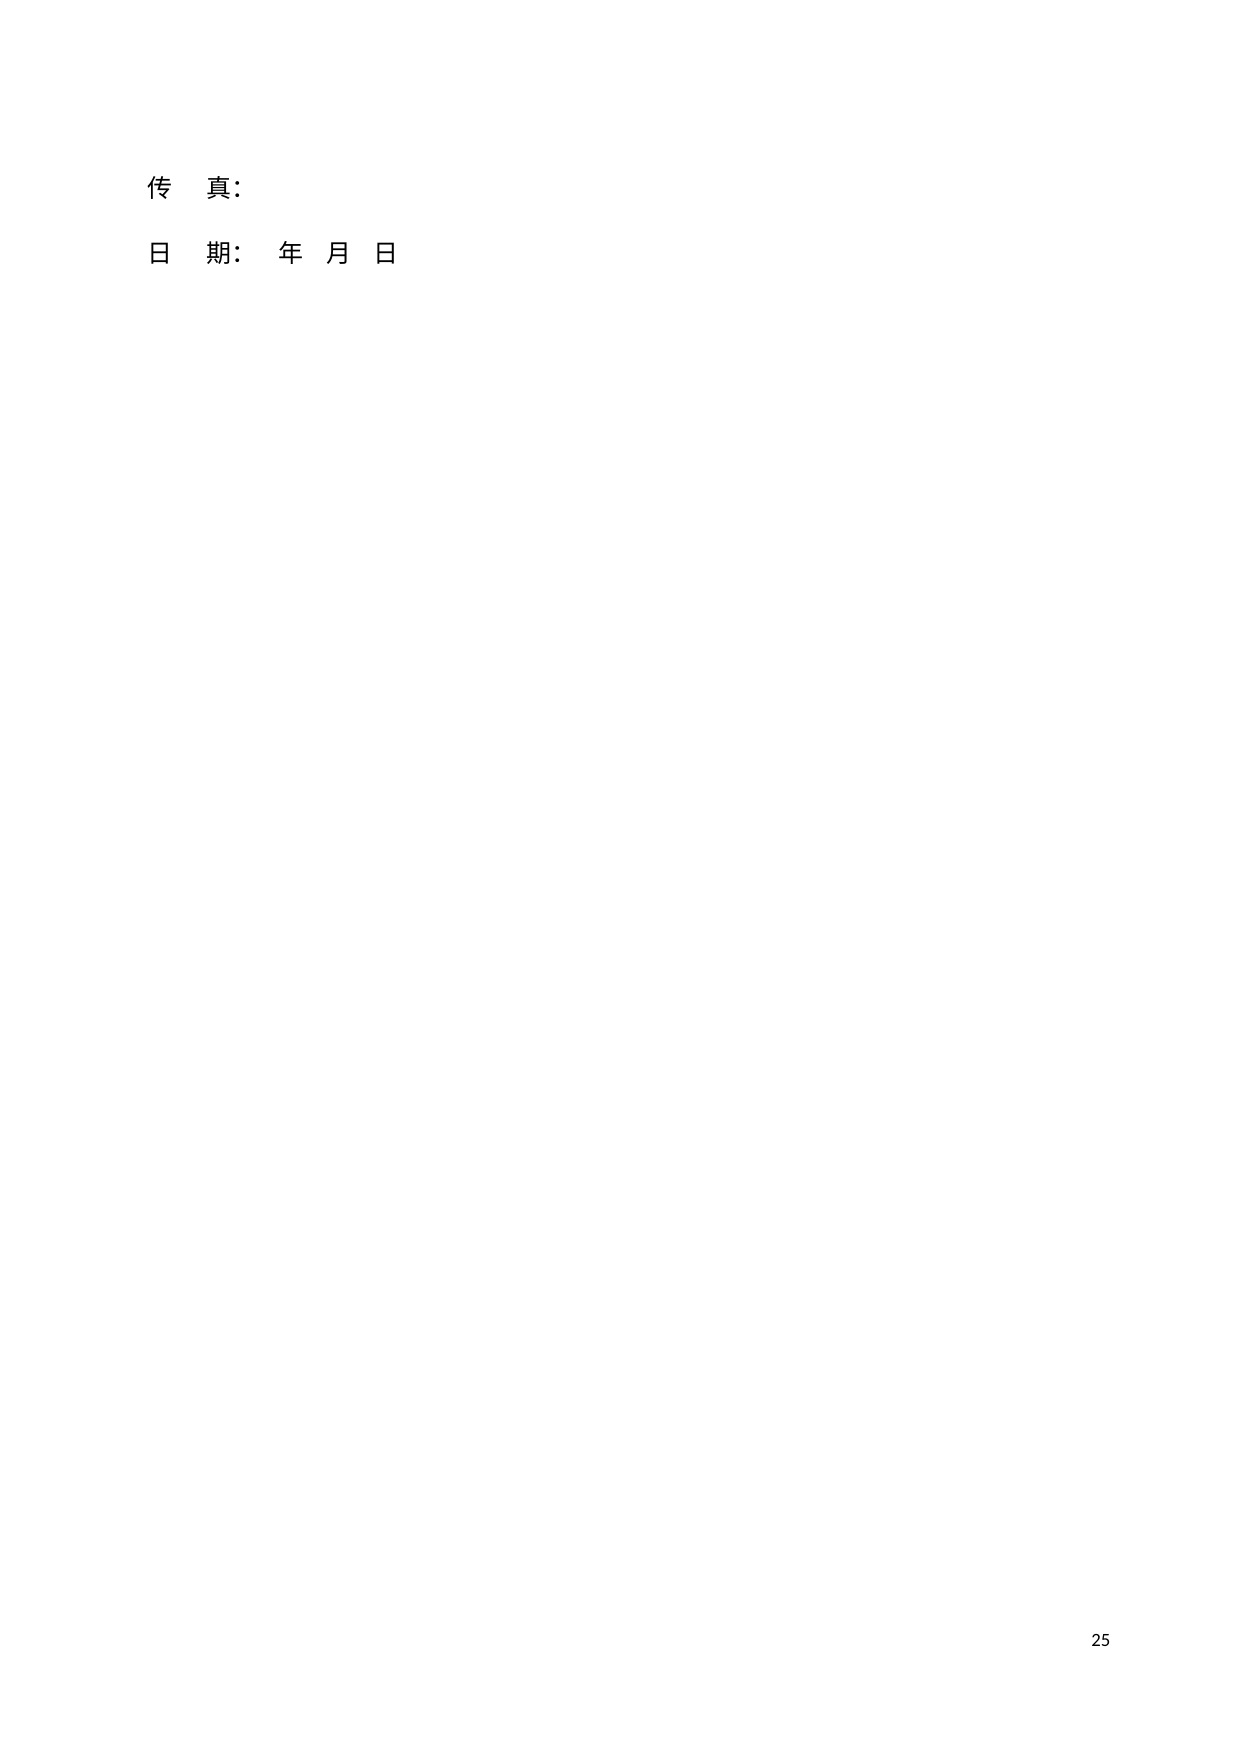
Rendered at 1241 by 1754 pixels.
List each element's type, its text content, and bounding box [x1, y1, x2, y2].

text 日 期： 年 月 日 [148, 219, 1110, 284]
text 传 真： [148, 154, 1110, 219]
